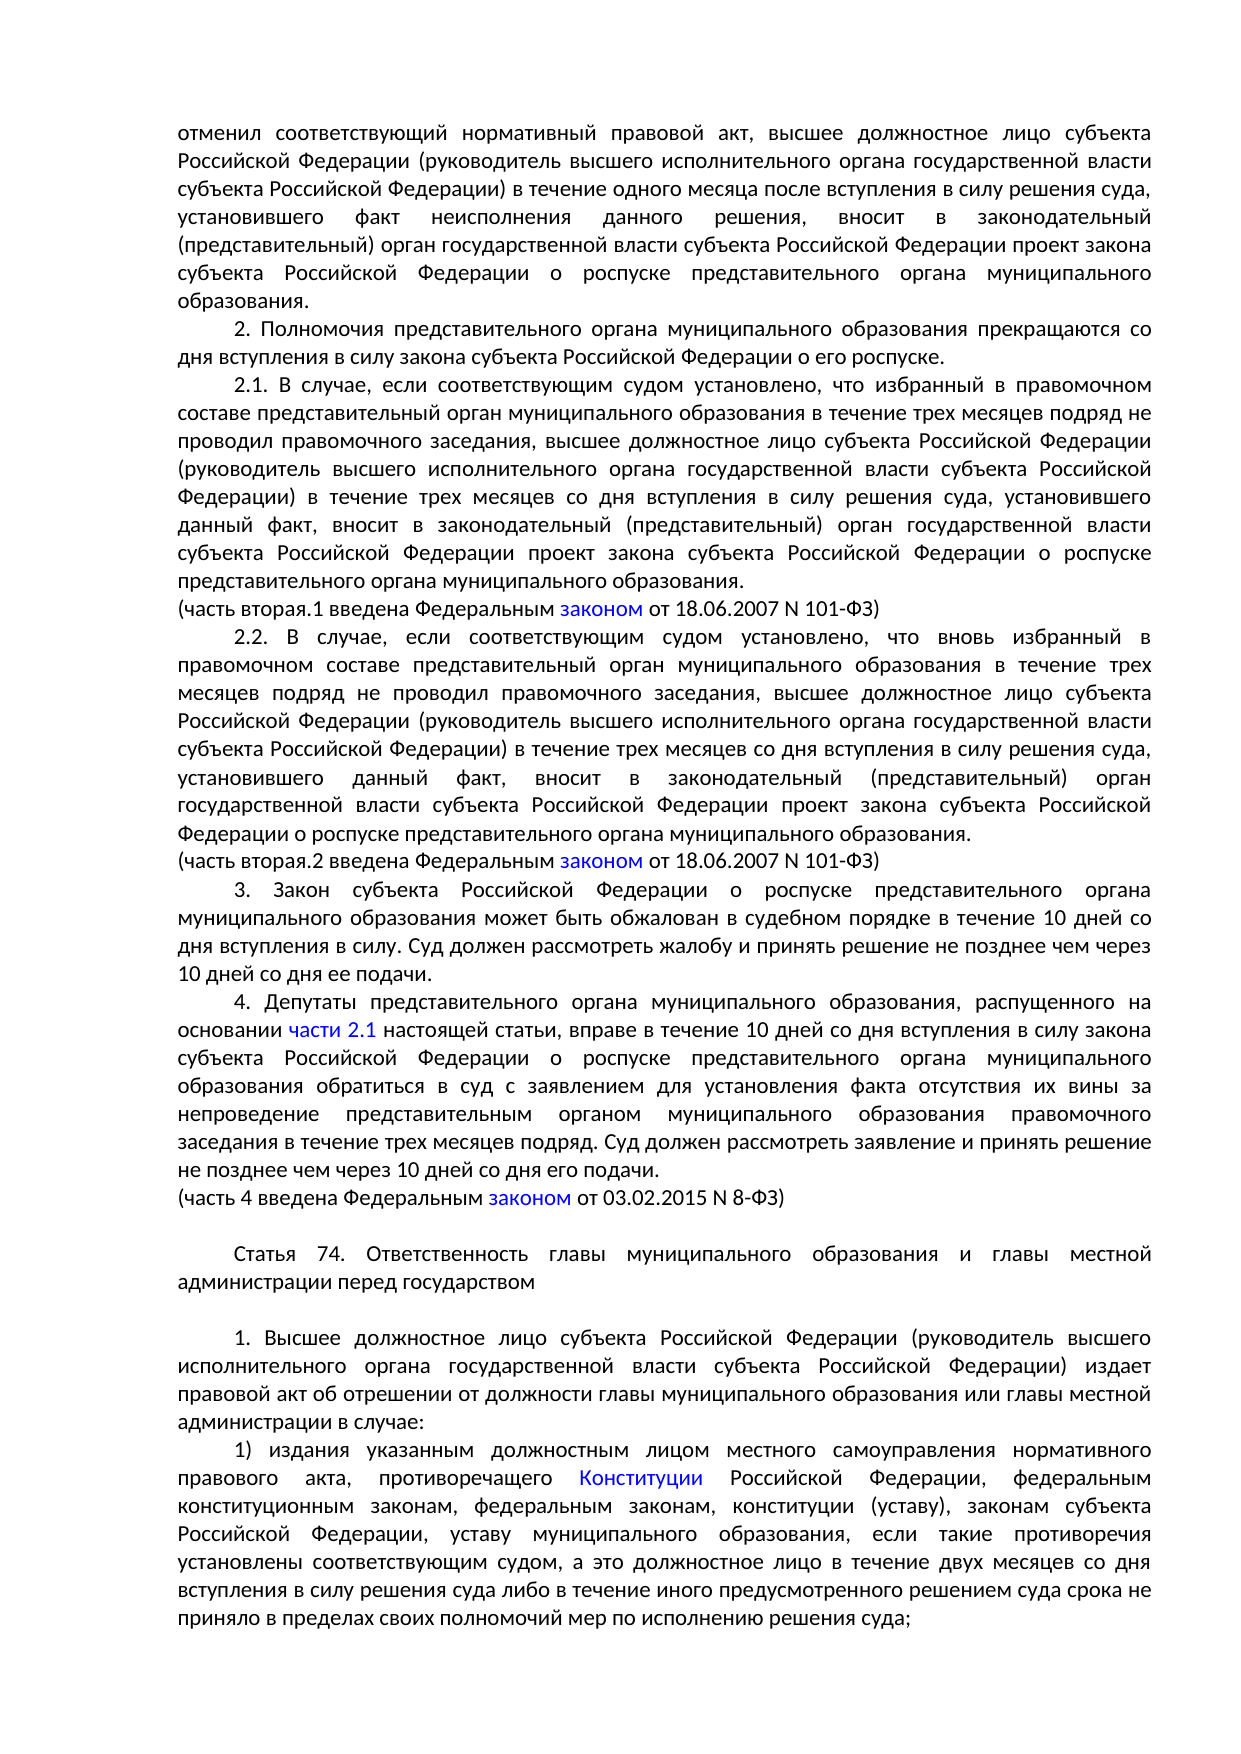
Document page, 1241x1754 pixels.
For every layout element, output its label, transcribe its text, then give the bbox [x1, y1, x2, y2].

text 3. Закон субъекта Российской Федерации о роспуске представительного органа муниципального образования может быть обжалован в судебном порядке в течение 10 дней со дня вступления в силу. Суд должен рассмотреть жалобу и принять решение не позднее чем через 10 дней со дня ее подачи. [177, 875, 1152, 987]
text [177, 118, 1152, 314]
text 1. Высшее должностное лицо субъекта Российской Федерации (руководитель высшего исполнительного органа государственной власти субъекта Российской Федерации) издает правовой акт об отрешении от должности главы муниципального образования или главы местной администрации в случае: [177, 1323, 1152, 1435]
text 2. Полномочия представительного органа муниципального образования прекращаются со дня вступления в силу закона субъекта Российской Федерации о его роспуске. [177, 314, 1152, 370]
text 2.2. В случае, если соответствующим судом установлено, что вновь избранный в правомочном составе представительный орган муниципального образования в течение трех месяцев подряд не проводил правомочного заседания, высшее должностное лицо субъекта Российской Федерации (руководитель высшего исполнительного органа государственной власти субъекта Российской Федерации) в течение трех месяцев со дня вступления в силу решения суда, установившего данный факт, вносит в законодательный (представительный) орган государственной власти субъекта Российской Федерации проект закона субъекта Российской Федерации о роспуске представительного органа муниципального образования. [177, 622, 1152, 847]
text (часть 4 введена Федеральным законом от 03.02.2015 N 8-ФЗ) [177, 1183, 1152, 1211]
text 2.1. В случае, если соответствующим судом установлено, что избранный в правомочном составе представительный орган муниципального образования в течение трех месяцев подряд не проводил правомочного заседания, высшее должностное лицо субъекта Российской Федерации (руководитель высшего исполнительного органа государственной власти субъекта Российской Федерации) в течение трех месяцев со дня вступления в силу решения суда, установившего данный факт, вносит в законодательный (представительный) орган государственной власти субъекта Российской Федерации проект закона субъекта Российской Федерации о роспуске представительного органа муниципального образования. [177, 370, 1152, 594]
text Статья 74. Ответственность главы муниципального образования и главы местной администрации перед государством [177, 1239, 1152, 1295]
text 4. Депутаты представительного органа муниципального образования, распущенного на основании части 2.1 настоящей статьи, вправе в течение 10 дней со дня вступления в силу закона субъекта Российской Федерации о роспуске представительного органа муниципального образования обратиться в суд с заявлением для установления факта отсутствия их вины за непроведение представительным органом муниципального образования правомочного заседания в течение трех месяцев подряд. Суд должен рассмотреть заявление и принять решение не позднее чем через 10 дней со дня его подачи. [177, 987, 1152, 1183]
text (часть вторая.2 введена Федеральным законом от 18.06.2007 N 101-ФЗ) [177, 847, 1152, 875]
text 1) издания указанным должностным лицом местного самоуправления нормативного правового акта, противоречащего Конституции Российской Федерации, федеральным конституционным законам, федеральным законам, конституции (уставу), законам субъекта Российской Федерации, уставу муниципального образования, если такие противоречия установлены соответствующим судом, а это должностное лицо в течение двух месяцев со дня вступления в силу решения суда либо в течение иного предусмотренного решением суда срока не приняло в пределах своих полномочий мер по исполнению решения суда; [177, 1435, 1152, 1631]
text (часть вторая.1 введена Федеральным законом от 18.06.2007 N 101-ФЗ) [177, 594, 1152, 622]
